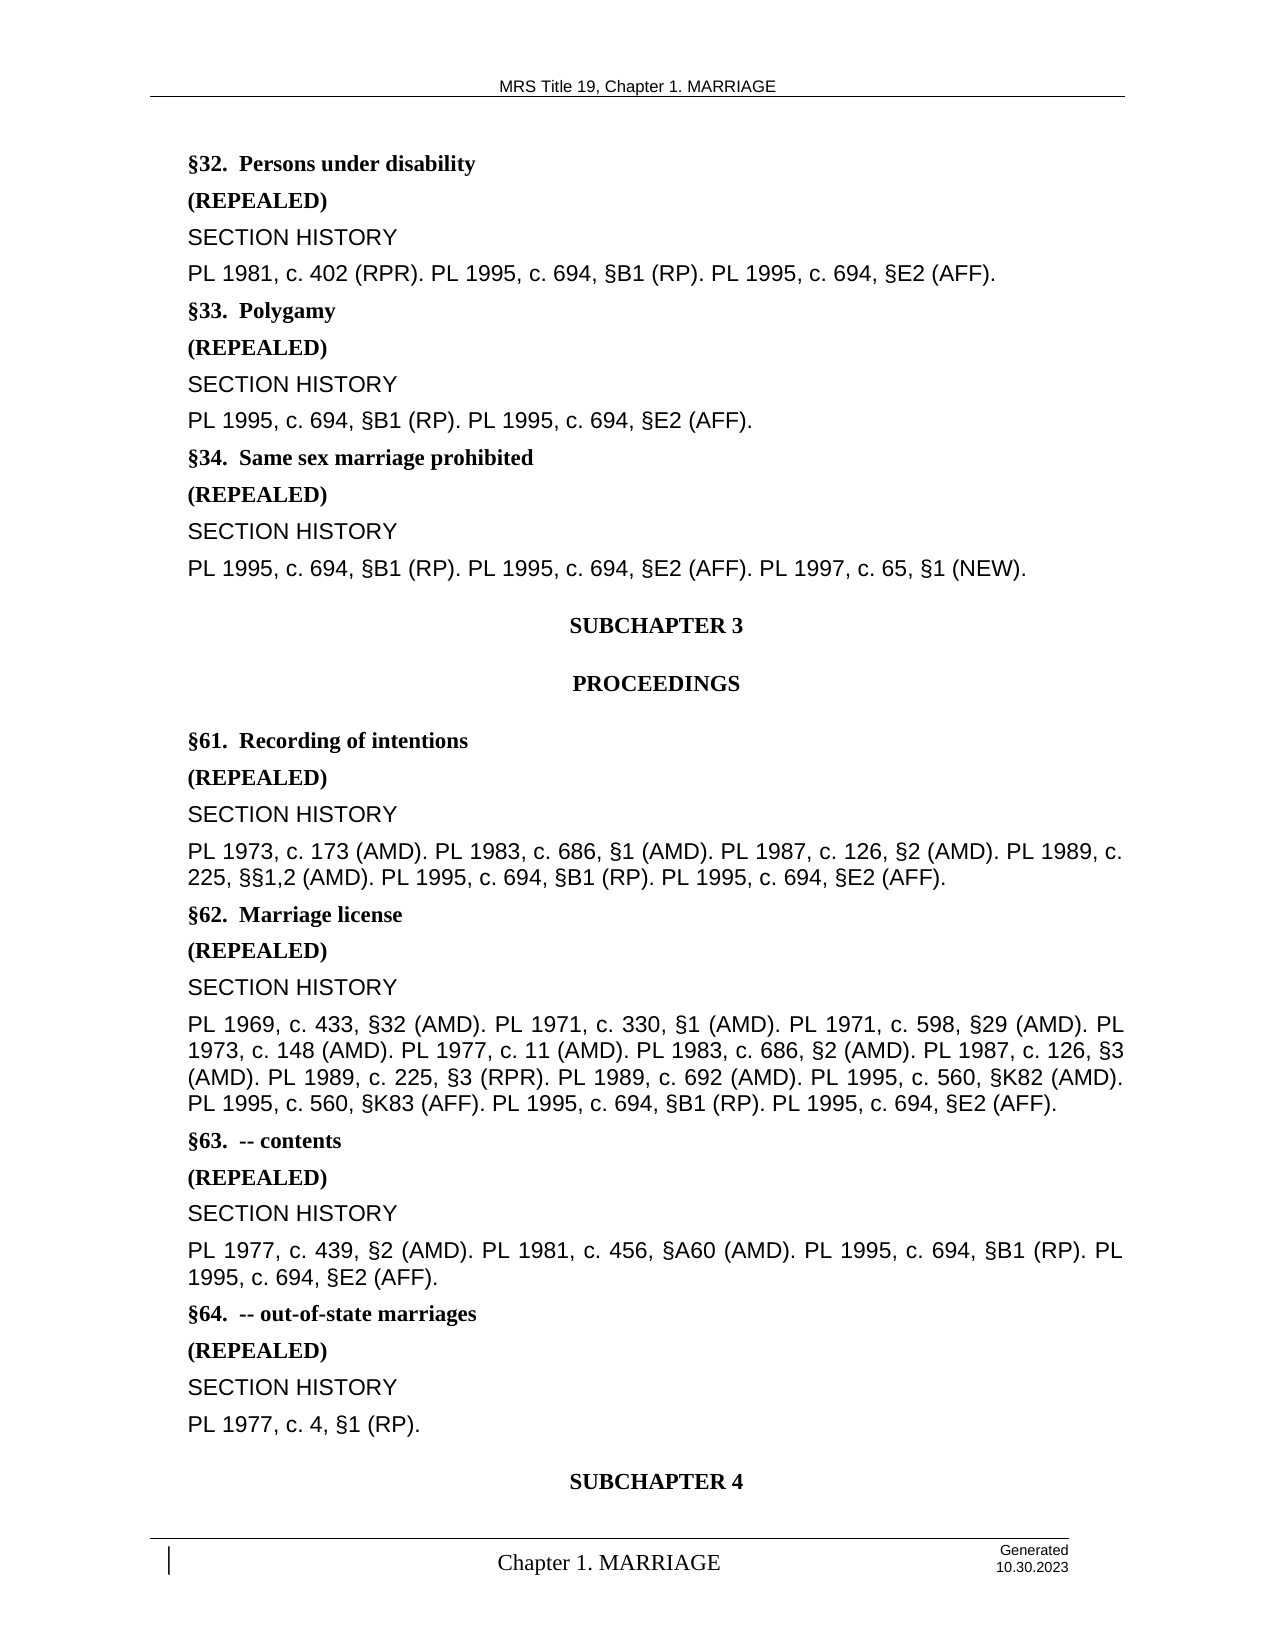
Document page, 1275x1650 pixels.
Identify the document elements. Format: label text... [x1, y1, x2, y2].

text (REPEALED) [187, 937, 1125, 964]
text §63. -- contents [187, 1127, 1125, 1153]
text PL 1977, c. 4, §1 (RP). [187, 1411, 1125, 1437]
text §33. Polygamy [187, 297, 1125, 323]
text (REPEALED) [187, 334, 1125, 360]
text SUBCHAPTER 4 [187, 1468, 1125, 1494]
text SECTION HISTORY [187, 974, 1125, 1001]
text (REPEALED) [187, 481, 1125, 507]
text SECTION HISTORY [187, 223, 1125, 250]
text §62. Marriage license [187, 901, 1125, 927]
text PL 1981, c. 402 (RPR). PL 1995, c. 694, §B1 (RP). PL 1995, c. 694, §E2 (AFF). [187, 260, 1125, 287]
text §61. Recording of intentions [187, 727, 1125, 754]
text PL 1969, c. 433, §32 (AMD). PL 1971, c. 330, §1 (AMD). PL 1971, c. 598, §29 (AMD). PL 1973, c. 148 (AMD). PL 1977, c. 11 (AMD). PL 1983, c. 686, §2 (AMD). PL 1987, c. 126, §3 (AMD). PL 1989, c. 225, §3 (RPR). PL 1989, c. 692 (AMD). PL 1995, c. 560, §K82 (AMD). PL 1995, c. 560, §K83 (AFF). PL 1995, c. 694, §B1 (RP). PL 1995, c. 694, §E2 (AFF). [187, 1011, 1125, 1116]
text SECTION HISTORY [187, 518, 1125, 544]
text PL 1995, c. 694, §B1 (RP). PL 1995, c. 694, §E2 (AFF). PL 1997, c. 65, §1 (NEW). [187, 554, 1125, 581]
text SECTION HISTORY [187, 1374, 1125, 1400]
text §32. Persons under disability [187, 150, 1125, 176]
text (REPEALED) [187, 187, 1125, 213]
text PROCEEDINGS [187, 670, 1125, 696]
text PL 1973, c. 173 (AMD). PL 1983, c. 686, §1 (AMD). PL 1987, c. 126, §2 (AMD). PL 1989, c. 225, §§1,2 (AMD). PL 1995, c. 694, §B1 (RP). PL 1995, c. 694, §E2 (AFF). [187, 838, 1125, 890]
text (REPEALED) [187, 1337, 1125, 1363]
text §34. Same sex marriage prohibited [187, 444, 1125, 471]
text PL 1977, c. 439, §2 (AMD). PL 1981, c. 456, §A60 (AMD). PL 1995, c. 694, §B1 (RP). PL 1995, c. 694, §E2 (AFF). [187, 1237, 1125, 1290]
text PL 1995, c. 694, §B1 (RP). PL 1995, c. 694, §E2 (AFF). [187, 407, 1125, 434]
text SECTION HISTORY [187, 371, 1125, 397]
text SUBCHAPTER 3 [187, 612, 1125, 638]
text (REPEALED) [187, 764, 1125, 790]
text §64. -- out-of-state marriages [187, 1300, 1125, 1327]
text (REPEALED) [187, 1164, 1125, 1190]
text SECTION HISTORY [187, 1200, 1125, 1227]
text SECTION HISTORY [187, 801, 1125, 827]
